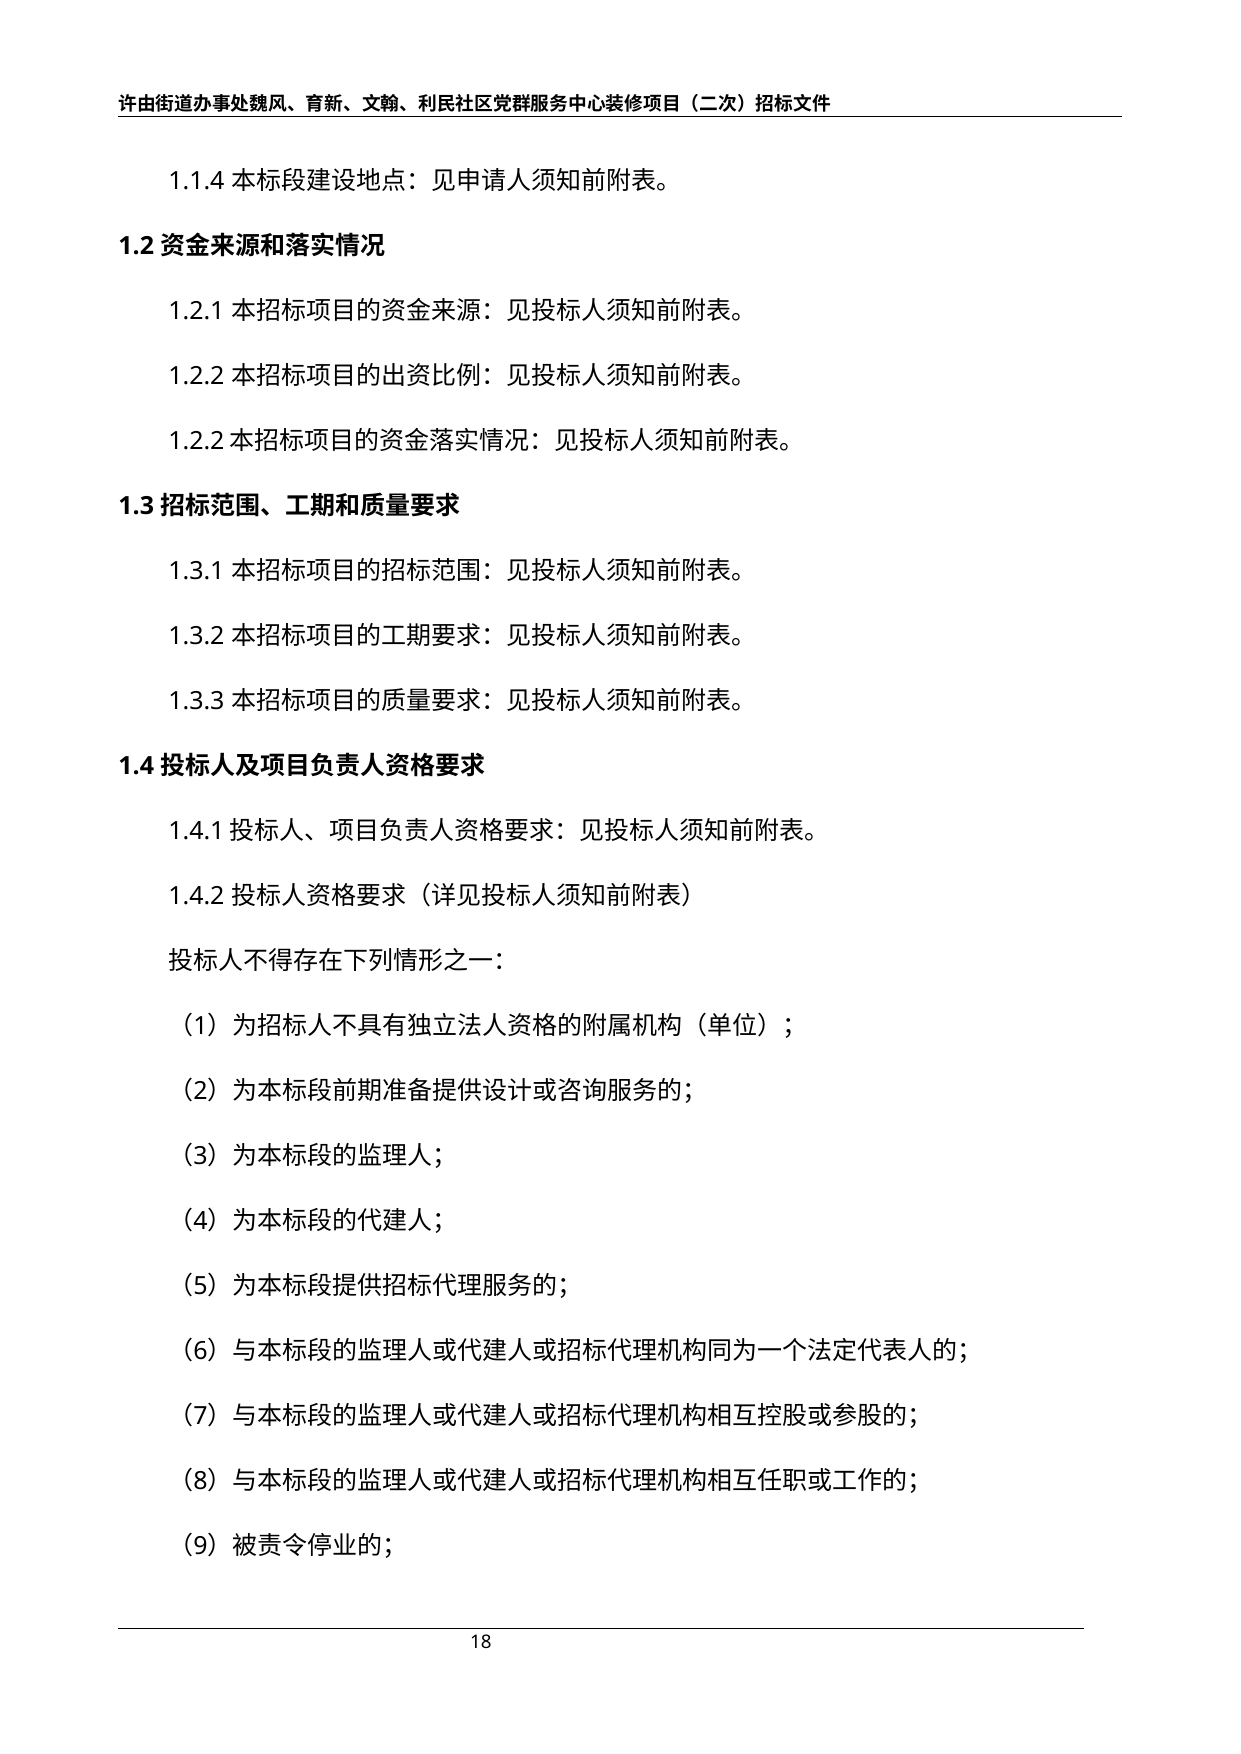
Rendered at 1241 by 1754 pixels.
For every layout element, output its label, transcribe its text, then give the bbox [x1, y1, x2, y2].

text （9）被责令停业的； [118, 1511, 1122, 1576]
text （6）与本标段的监理人或代建人或招标代理机构同为一个法定代表人的； [118, 1316, 1122, 1381]
text 1.2.2 本招标项目的出资比例：见投标人须知前附表。 [118, 341, 1122, 406]
text 1.2.2本招标项目的资金落实情况：见投标人须知前附表。 [118, 406, 1122, 471]
text 投标人不得存在下列情形之一： [118, 926, 1122, 991]
text 1.3.1 本招标项目的招标范围：见投标人须知前附表。 [118, 536, 1122, 601]
text （2）为本标段前期准备提供设计或咨询服务的； [118, 1056, 1122, 1121]
text （5）为本标段提供招标代理服务的； [118, 1251, 1122, 1316]
text 1.3.2 本招标项目的工期要求：见投标人须知前附表。 [118, 601, 1122, 666]
text （4）为本标段的代建人； [118, 1186, 1122, 1251]
text （3）为本标段的监理人； [118, 1121, 1122, 1186]
text （1）为招标人不具有独立法人资格的附属机构（单位）； [118, 991, 1122, 1056]
text （7）与本标段的监理人或代建人或招标代理机构相互控股或参股的； [118, 1381, 1122, 1446]
text 1.1.4 本标段建设地点：见申请人须知前附表。 [118, 146, 1122, 211]
text 1.4.1投标人、项目负责人资格要求：见投标人须知前附表。 [118, 796, 1122, 861]
text 1.4.2 投标人资格要求（详见投标人须知前附表） [118, 861, 1122, 926]
text 1.3.3 本招标项目的质量要求：见投标人须知前附表。 [118, 666, 1122, 731]
text 1.3 招标范围、工期和质量要求 [118, 471, 1122, 536]
text （8）与本标段的监理人或代建人或招标代理机构相互任职或工作的； [118, 1446, 1122, 1511]
text 1.2 资金来源和落实情况 [118, 211, 1122, 276]
text 1.4 投标人及项目负责人资格要求 [118, 731, 1122, 796]
text 1.2.1 本招标项目的资金来源：见投标人须知前附表。 [118, 276, 1122, 341]
